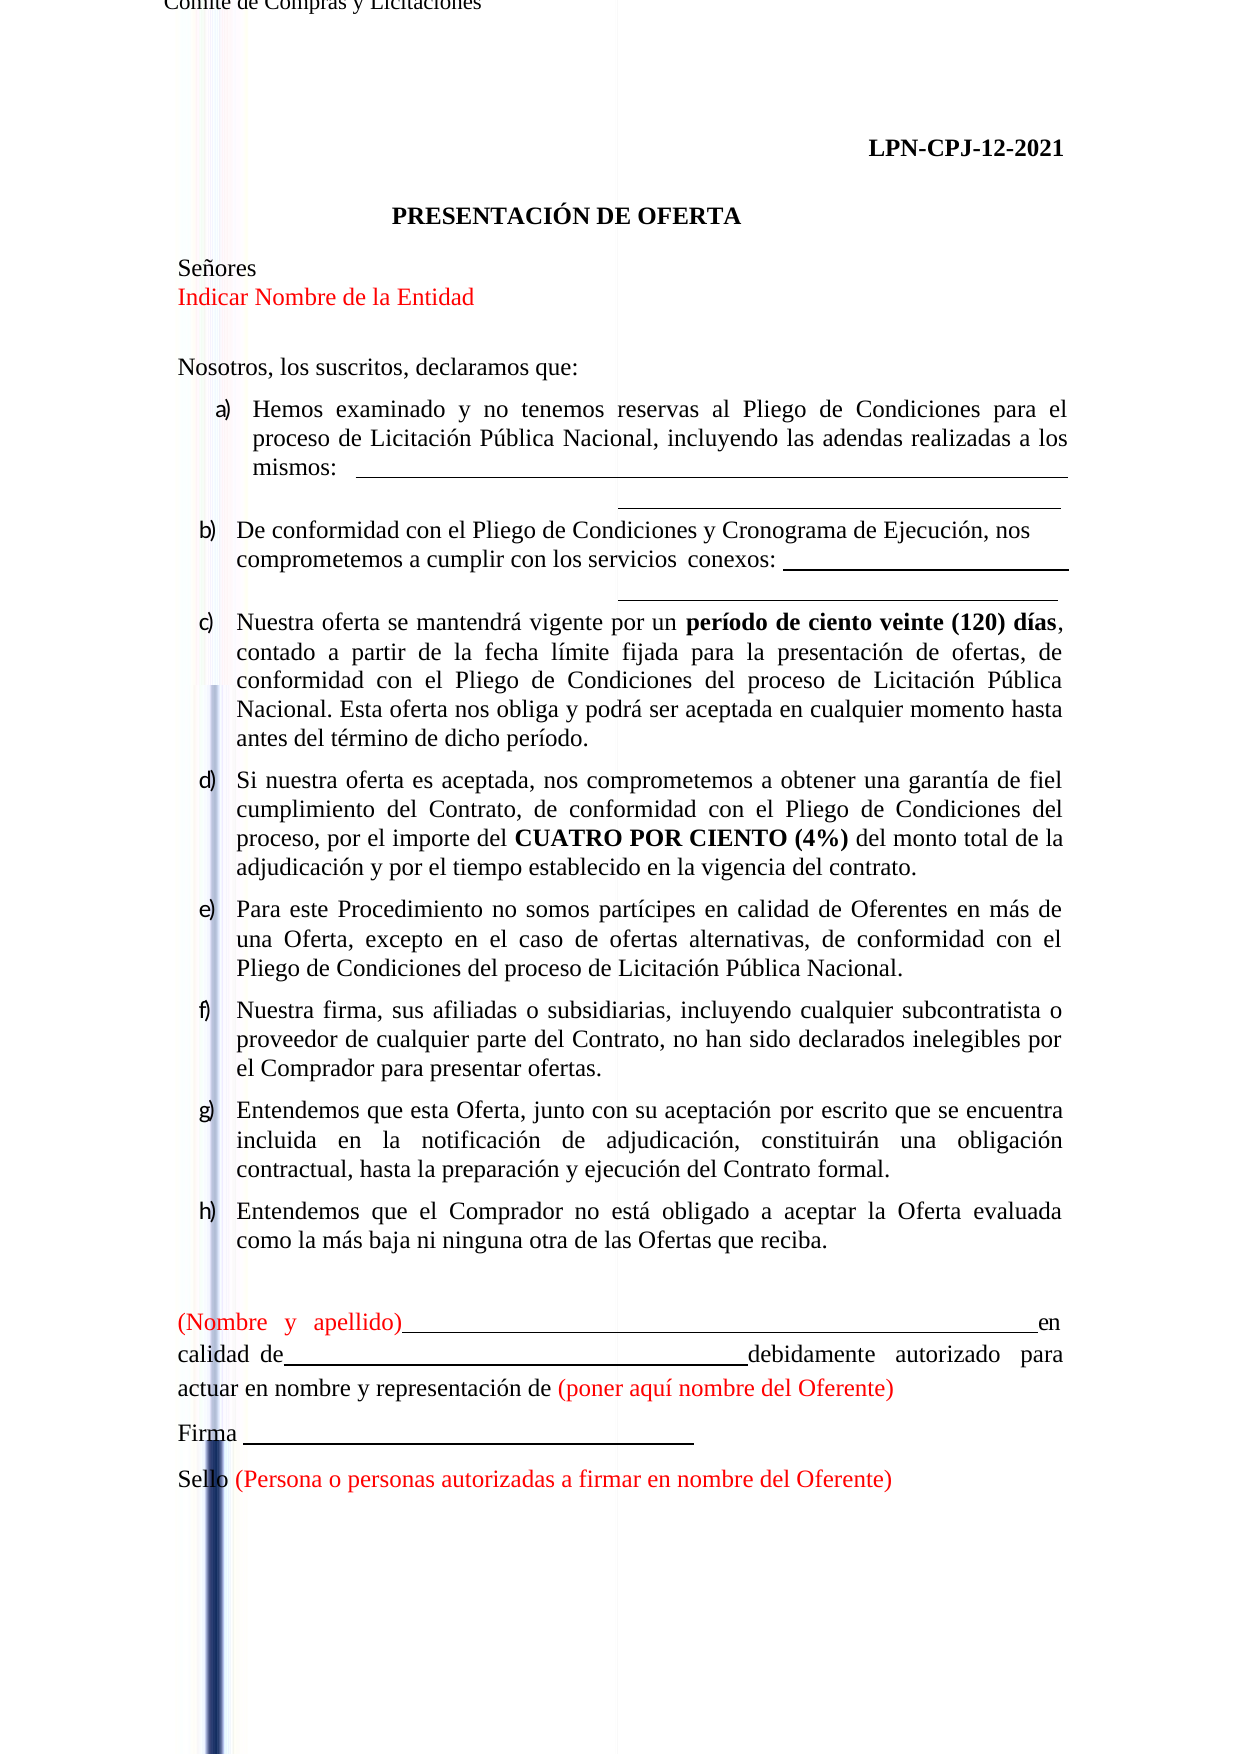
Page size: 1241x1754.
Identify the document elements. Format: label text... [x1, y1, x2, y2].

text Indicar Nombre de la Entidad [177, 282, 1080, 311]
list Para este Procedimiento no somos partícipes en calidad de Oferentes en más de una Oferta, excepto en el caso de ofertas alternativas, de conformidad con el Pliego de Condiciones del proceso de Licitación Pública Nacional. [199, 893, 1063, 981]
list De conformidad con el Pliego de Condiciones y Cronograma de Ejecución, nos comprometemos a cumplir con los servicios conexos: [199, 514, 1069, 573]
list Entendemos que el Comprador no está obligado a aceptar la Oferta evaluada como la más baja ni ninguna otra de las Ofertas que reciba. [199, 1195, 1063, 1254]
picture [182, 0, 188, 8]
text PRESENTACIÓN DE OFERTA [392, 201, 763, 230]
text Sello (Persona o personas autorizadas a firmar en nombre del Oferente) [177, 1464, 1080, 1493]
text Firma [177, 1418, 1080, 1447]
list Nuestra oferta se mantendrá vigente por un período de ciento veinte (120) días, contado a partir de la fecha límite fijada para la presentación de ofertas, de conformidad con el Pliego de Condiciones del proceso de Licitación Pública Nacional. Esta oferta nos obliga y podrá ser aceptada en cualquier momento hasta antes del término de dicho período. [199, 606, 1063, 752]
picture [312, 0, 317, 8]
list Entendemos que esta Oferta, junto con su aceptación por escrito que se encuentra incluida en la notificación de adjudicación, constituirán una obligación contractual, hasta la preparación y ejecución del Contrato formal. [199, 1094, 1063, 1182]
list Nuestra firma, sus afiliadas o subsidiarias, incluyendo cualquier subcontratista o proveedor de cualquier parte del Contrato, no han sido declarados inelegibles por el Comprador para presentar ofertas. [199, 994, 1063, 1082]
picture [282, 0, 288, 8]
picture [240, 0, 245, 8]
list Si nuestra oferta es aceptada, nos comprometemos a obtener una garantía de fiel cumplimiento del Contrato, de conformidad con el Pliego de Condiciones del proceso, por el importe del CUATRO POR CIENTO (4%) del monto total de la adjudicación y por el tiempo establecido en la vigencia del contrato. [199, 764, 1063, 881]
text Señores [177, 253, 1080, 282]
text LPN-CPJ-12-2021 [167, 133, 1064, 162]
text (Nombre y apellido) en calidad de debidamente autorizado para actuar en nombre y representación de (poner aquí nombre del Oferente) [177, 1307, 1063, 1401]
list Hemos examinado y no tenemos reservas al Pliego de Condiciones para el proceso de Licitación Pública Nacional, incluyendo las adendas realizadas a los mismos: [215, 393, 1068, 481]
picture [442, 0, 448, 8]
picture [163, 0, 618, 1754]
text Nosotros, los suscritos, declaramos que: [177, 352, 1080, 380]
